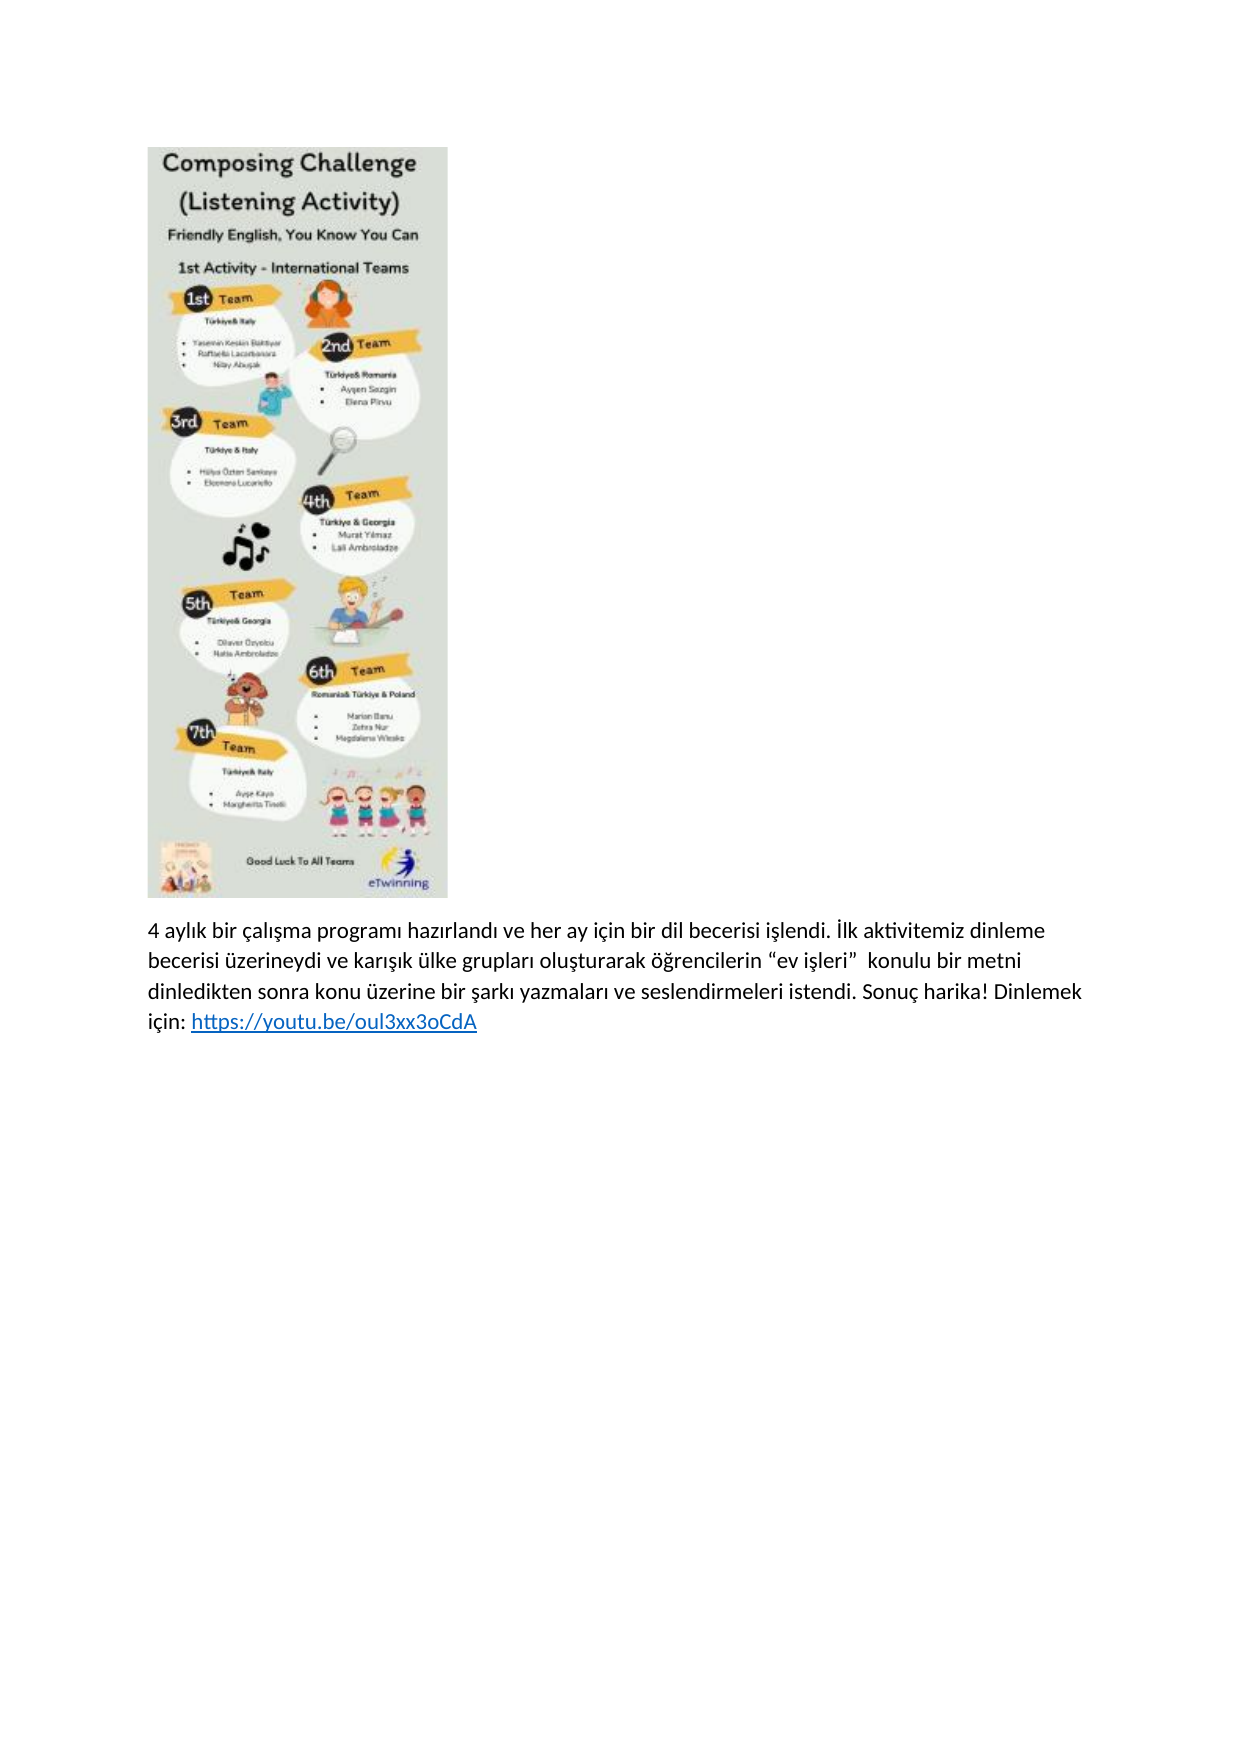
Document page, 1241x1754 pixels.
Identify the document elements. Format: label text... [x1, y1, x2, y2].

picture [147, 147, 448, 898]
text 4 aylık bir çalışma programı hazırlandı ve her ay için bir dil becerisi işlendi. İlk aktivitemiz dinleme becerisi üzerineydi ve karışık ülke grupları oluşturarak öğrencilerin “ev işleri” konulu bir metni dinledikten sonra konu üzerine bir şarkı yazmaları ve seslendirmeleri istendi. Sonuç harika! Dinlemek için: https://youtu.be/oul3xx3oCdA [148, 916, 1093, 1035]
